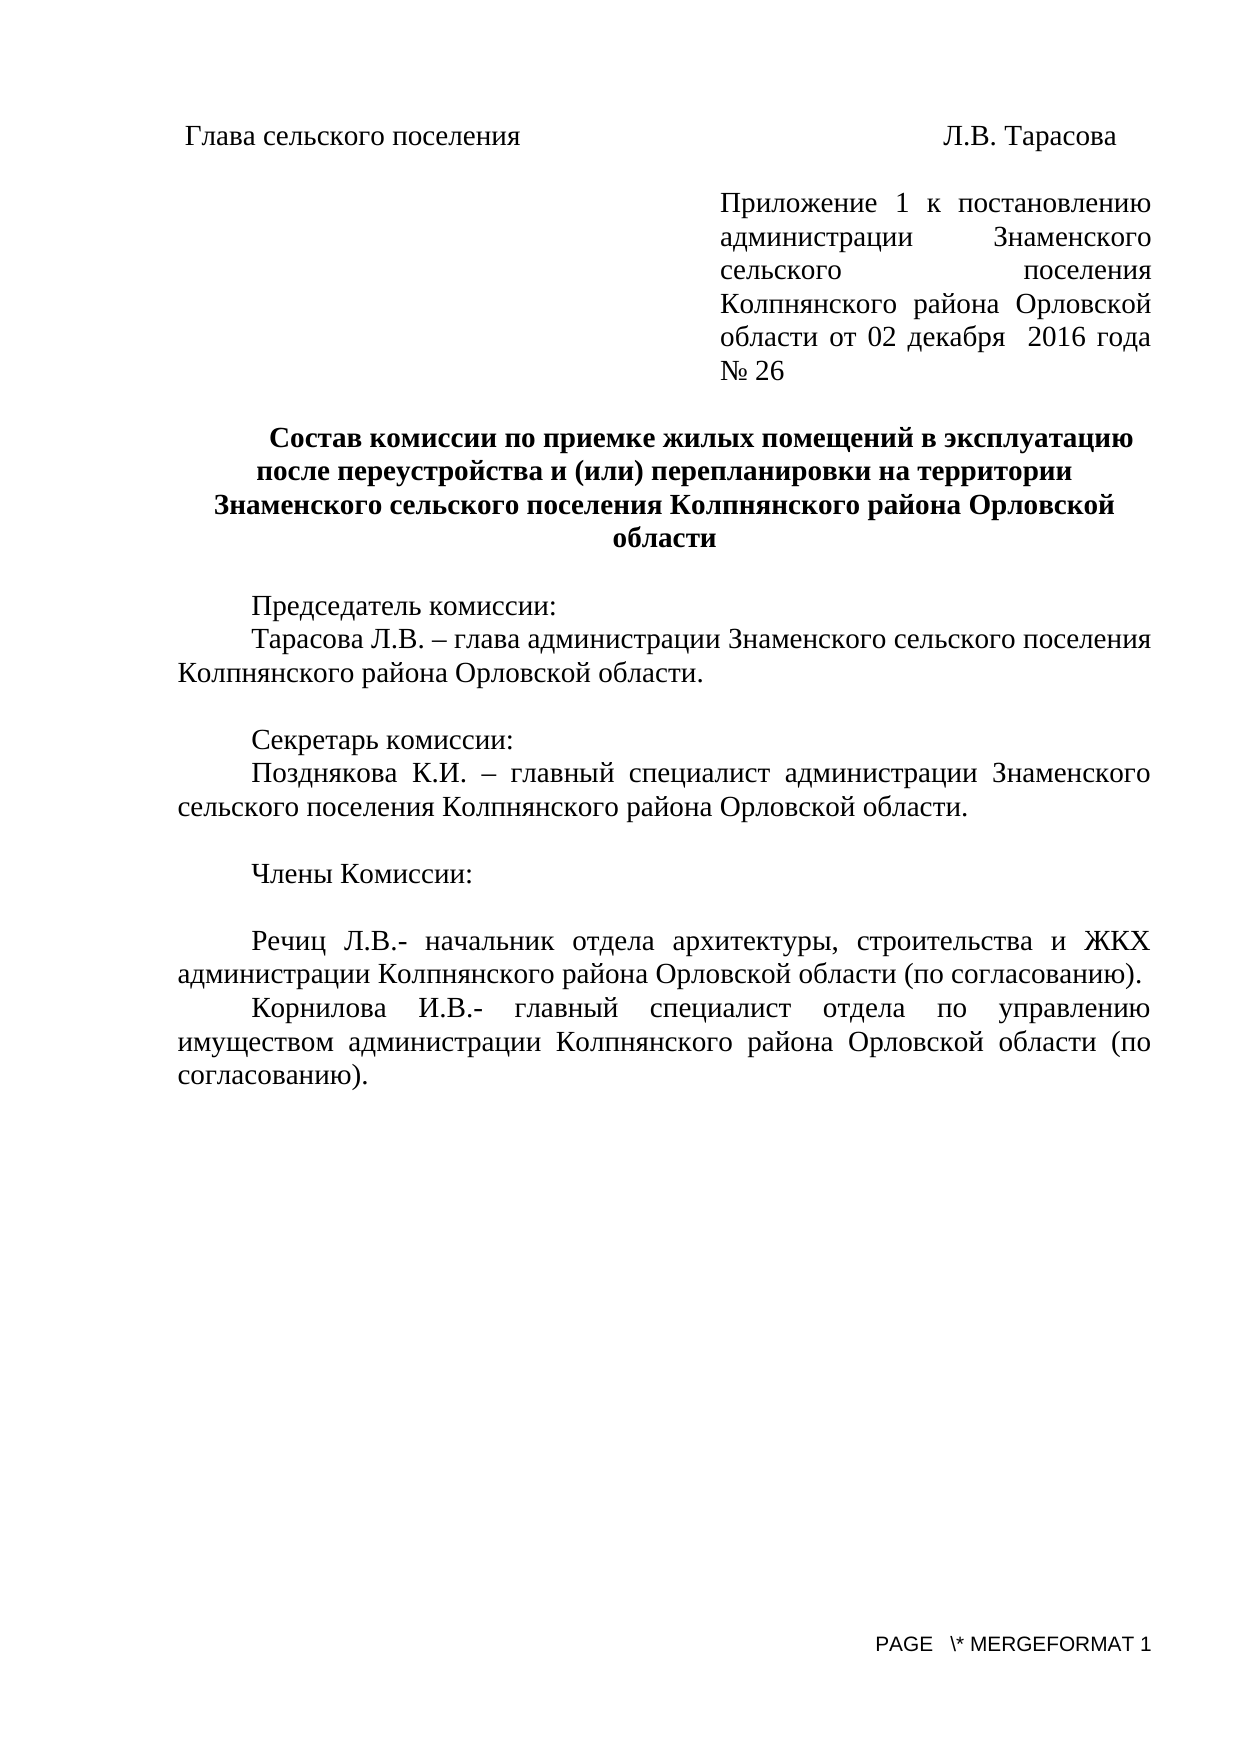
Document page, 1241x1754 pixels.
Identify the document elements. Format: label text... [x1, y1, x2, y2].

text Тарасова Л.В. – глава администрации Знаменского сельского поселения Колпнянского района Орловской области. [177, 621, 1152, 688]
text Состав комиссии по приемке жилых помещений в эксплуатацию после переустройства и (или) перепланировки на территории Знаменского сельского поселения Колпнянского района Орловской области [177, 420, 1152, 554]
text Члены Комиссии: [177, 856, 1152, 889]
text Глава сельского поселения Л.В. Тарасова [177, 118, 1152, 152]
text Корнилова И.В.- главный специалист отдела по управлению имуществом администрации Колпнянского района Орловской области (по согласованию). [177, 990, 1152, 1091]
text Речиц Л.В.- начальник отдела архитектуры, строительства и ЖКХ администрации Колпнянского района Орловской области (по согласованию). [177, 923, 1152, 990]
text Позднякова К.И. – главный специалист администрации Знаменского сельского поселения Колпнянского района Орловской области. [177, 755, 1152, 822]
text Председатель комиссии: [177, 588, 1152, 621]
text Секретарь комиссии: [177, 722, 1152, 755]
table_header Приложение 1 к постановлению администрации Знаменского сельского поселения Колпнянского района Орловской области от 02 декабря 2016 года № 26 [709, 185, 1163, 386]
